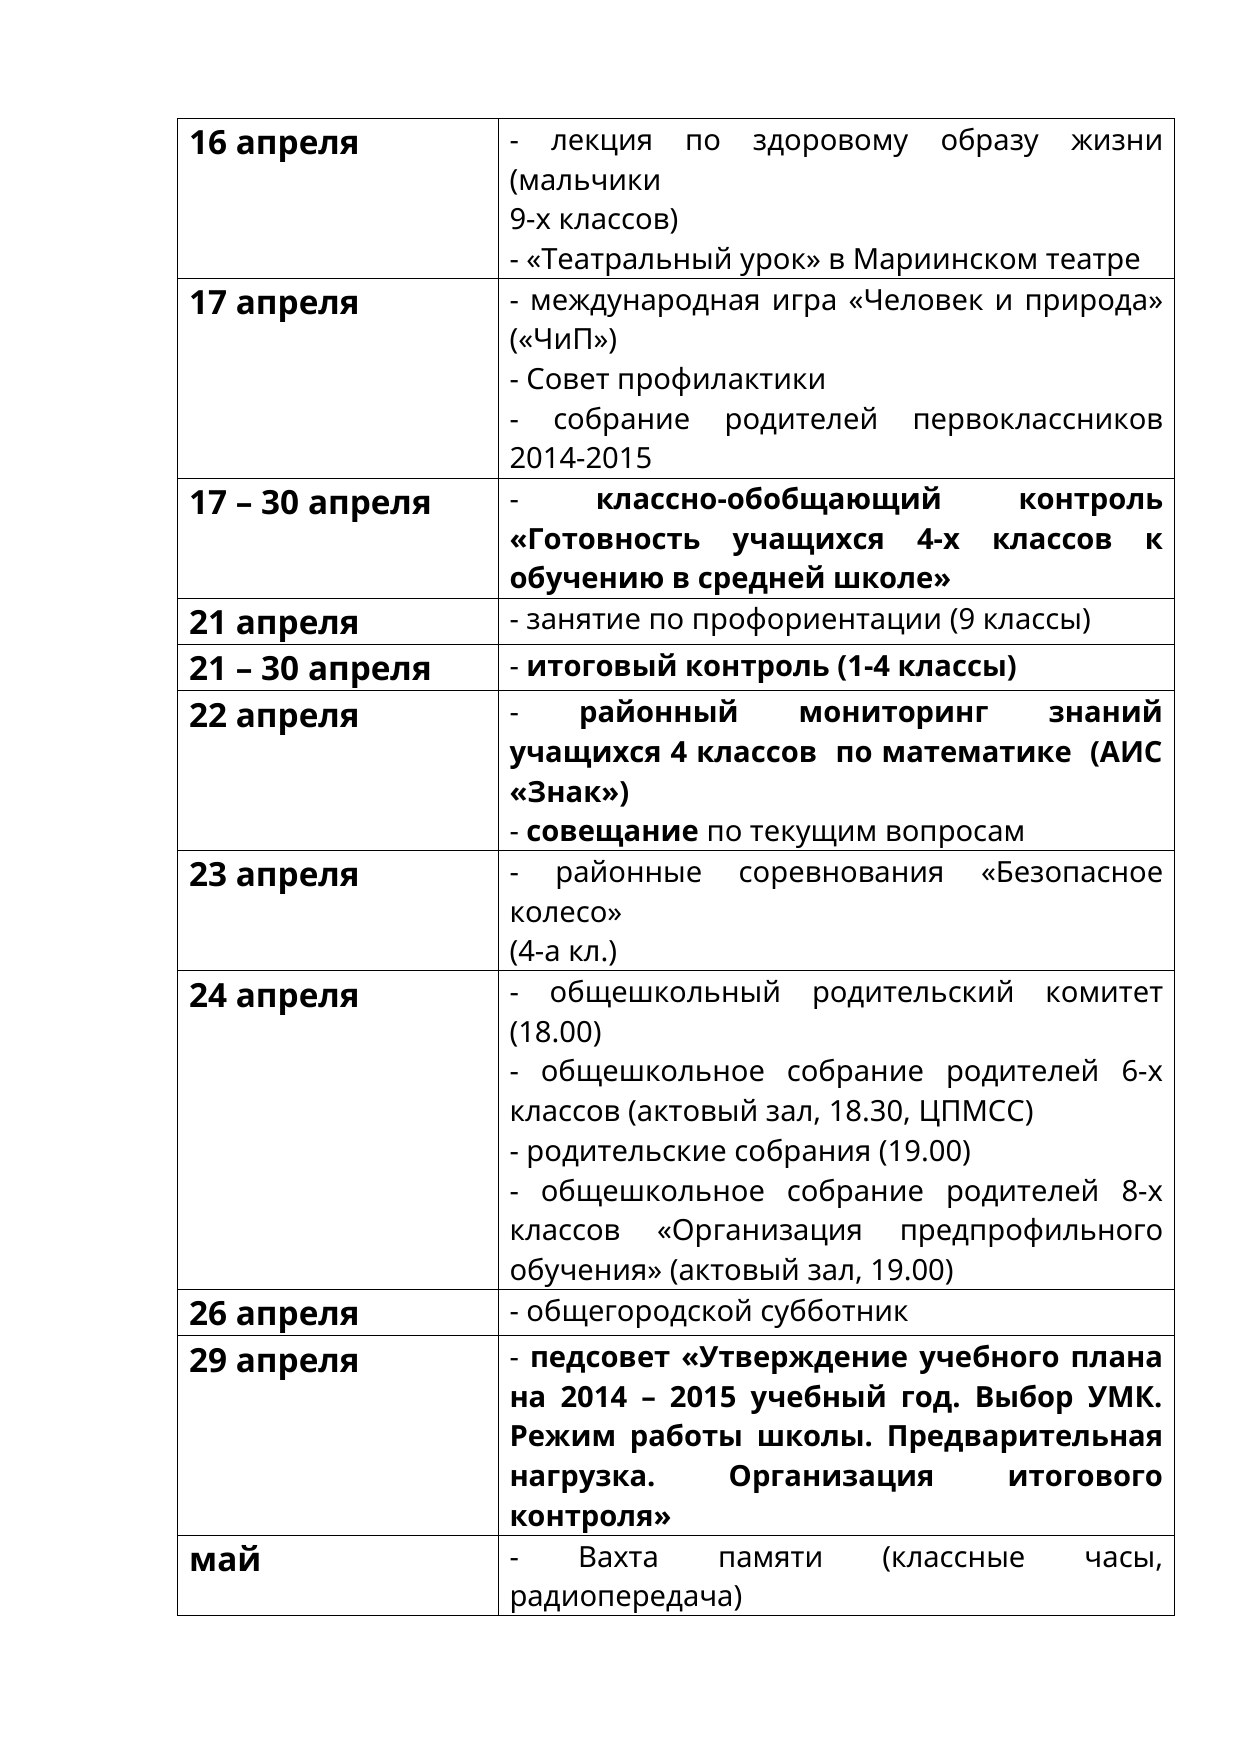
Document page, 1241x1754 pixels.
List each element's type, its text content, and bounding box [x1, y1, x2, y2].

table_cell 23 апреля [178, 851, 498, 970]
table_cell - лекция по здоровому образу жизни (мальчики 9-х классов) - «Театральный урок» в Мариинском театре [499, 119, 1174, 278]
table_cell 26 апреля [178, 1290, 498, 1335]
table_cell 17 – 30 апреля [178, 479, 498, 597]
table_cell 16 апреля [178, 119, 498, 278]
table_cell - педсовет «Утверждение учебного плана на 2014 – 2015 учебный год. Выбор УМК. Режим работы школы. Предварительная нагрузка. Организация итогового контроля» [499, 1336, 1174, 1535]
table_cell май [178, 1536, 498, 1615]
table_cell 29 апреля [178, 1336, 498, 1535]
table_cell 22 апреля [178, 691, 498, 850]
table_cell - районные соревнования «Безопасное колесо» (4-а кл.) [499, 851, 1174, 970]
table_cell 24 апреля [178, 971, 498, 1289]
table_cell - классно-обобщающий контроль «Готовность учащихся 4-х классов к обучению в средней школе» [499, 479, 1174, 597]
table_cell - общешкольный родительский комитет (18.00) - общешкольное собрание родителей 6-х классов (актовый зал, 18.30, ЦПМСС) - родительские собрания (19.00) - общешкольное собрание родителей 8-х классов «Организация предпрофильного обучения» (актовый зал, 19.00) [499, 971, 1174, 1289]
table_cell - международная игра «Человек и природа» («ЧиП») - Совет профилактики - собрание родителей первоклассников 2014-2015 [499, 279, 1174, 477]
table_cell - общегородской субботник [499, 1290, 1174, 1335]
table_cell - занятие по профориентации (9 классы) [499, 599, 1174, 644]
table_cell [499, 1536, 1174, 1615]
table_cell - итоговый контроль (1-4 классы) [499, 645, 1174, 690]
table_cell - районный мониторинг знаний учащихся 4 классов по математике (АИС «Знак») - совещание по текущим вопросам [499, 691, 1174, 850]
table_cell 21 апреля [178, 599, 498, 644]
table_cell 17 апреля [178, 279, 498, 477]
table_cell 21 – 30 апреля [178, 645, 498, 690]
